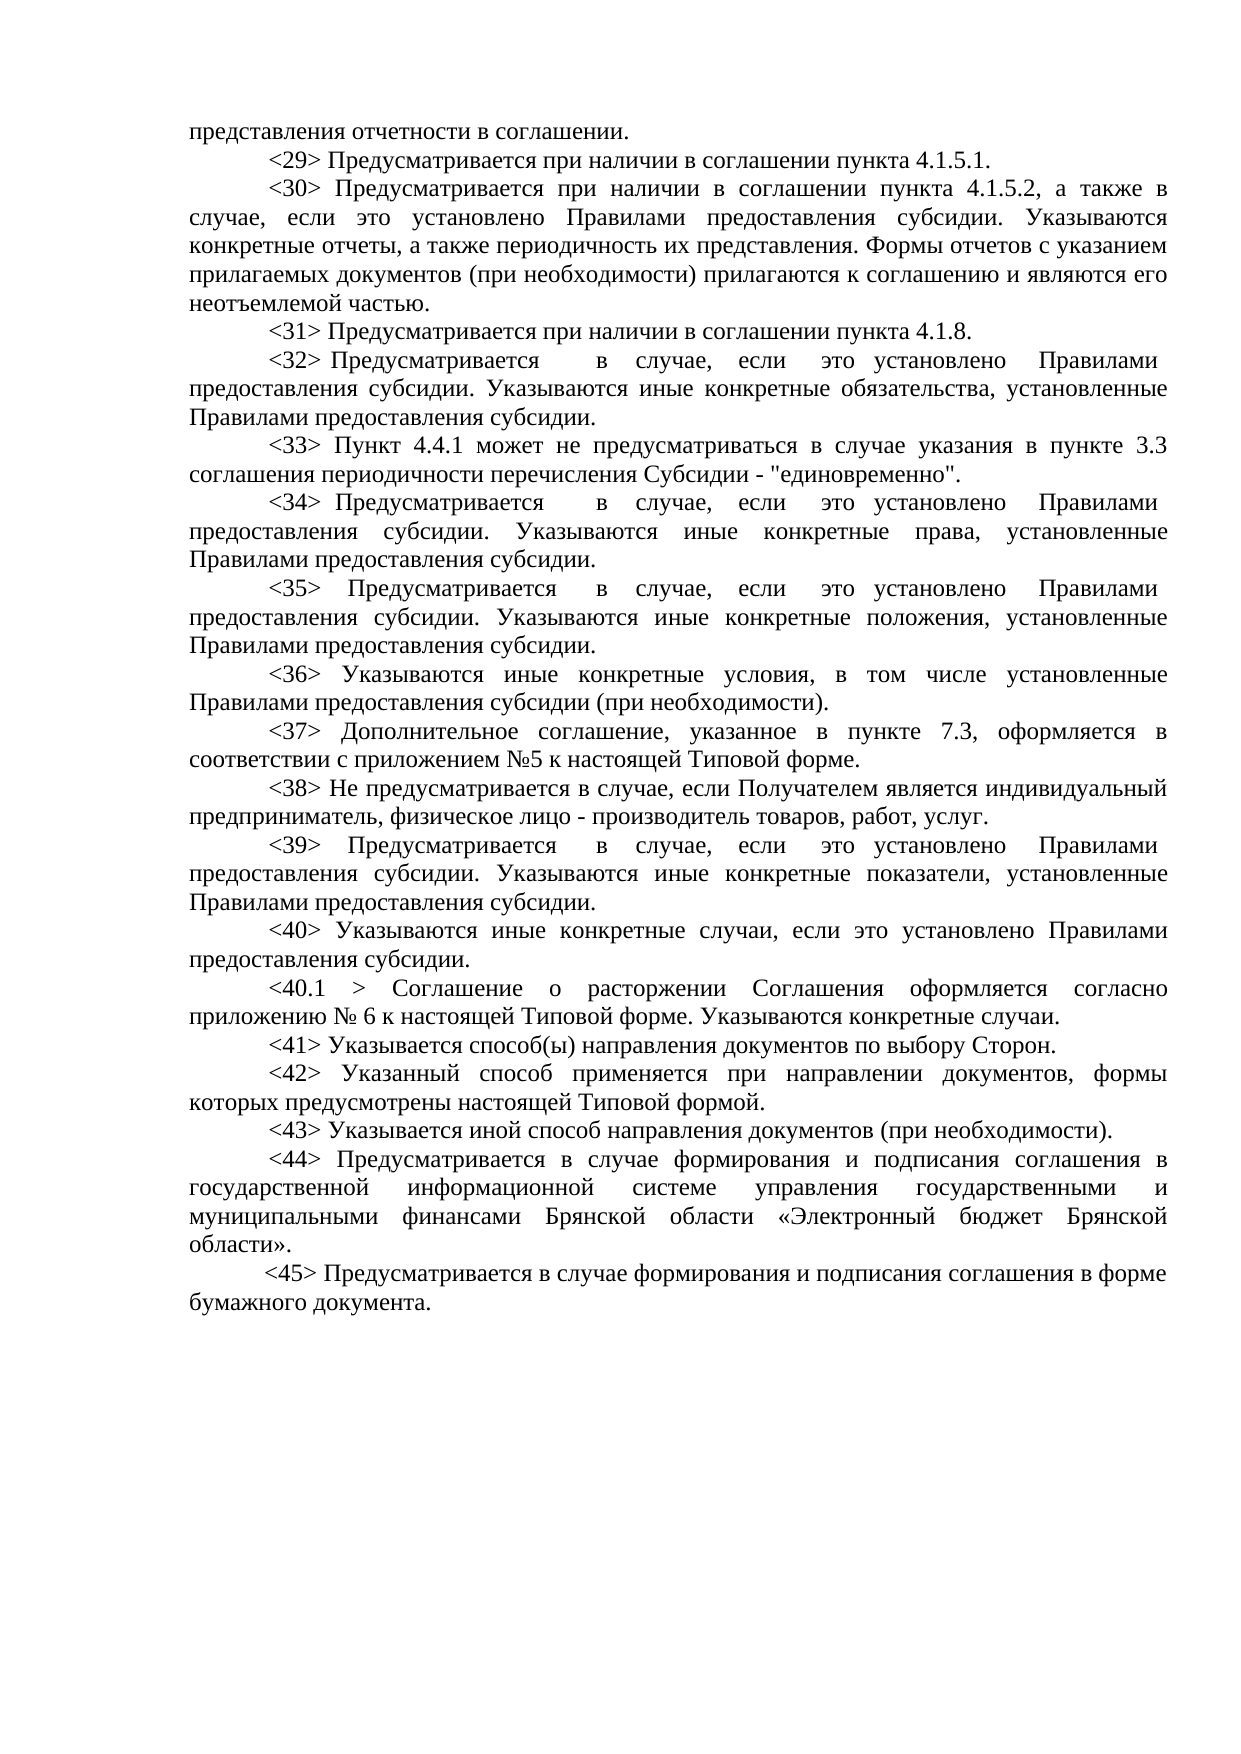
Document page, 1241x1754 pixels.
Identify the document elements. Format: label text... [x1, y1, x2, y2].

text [189, 117, 1168, 145]
text <31> Предусматривается при наличии в соглашении пункта 4.1.8. [189, 317, 1168, 345]
text <35> Предусматривается в случае, если это установлено Правилами [189, 573, 1168, 602]
text <42> Указанный способ применяется при направлении документов, формы которых предусмотрены настоящей Типовой формой. [189, 1059, 1168, 1116]
text <30> Предусматривается при наличии в соглашении пункта 4.1.5.2, а также в случае, если это установлено Правилами предоставления субсидии. Указываются конкретные отчеты, а также периодичность их представления. Формы отчетов с указанием прилагаемых документов (при необходимости) прилагаются к соглашению и являются его неотъемлемой частью. [189, 174, 1168, 317]
text <40> Указываются иные конкретные случаи, если это установлено Правилами предоставления субсидии. [189, 916, 1168, 973]
text <37> Дополнительное соглашение, указанное в пункте 7.3, оформляется в соответствии с приложением №5 к настоящей Типовой форме. [189, 716, 1168, 773]
text <38> Не предусматривается в случае, если Получателем является индивидуальный предприниматель, физическое лицо - производитель товаров, работ, услуг. [189, 773, 1168, 830]
text <43> Указывается иной способ направления документов (при необходимости). [189, 1116, 1168, 1144]
text <36> Указываются иные конкретные условия, в том числе установленные Правилами предоставления субсидии (при необходимости). [189, 659, 1168, 716]
text <32> Предусматривается в случае, если это установлено Правилами [189, 345, 1168, 374]
text <34> Предусматривается в случае, если это установлено Правилами [189, 488, 1168, 516]
text <44> Предусматривается в случае формирования и подписания соглашения в государственной информационной системе управления государственными и муниципальными финансами Брянской области «Электронный бюджет Брянской области». [189, 1144, 1168, 1258]
text предоставления субсидии. Указываются иные конкретные обязательства, установленные Правилами предоставления субсидии. [189, 374, 1168, 431]
text <29> Предусматривается при наличии в соглашении пункта 4.1.5.1. [189, 145, 1168, 174]
text предоставления субсидии. Указываются иные конкретные положения, установленные Правилами предоставления субсидии. [189, 602, 1168, 659]
text предоставления субсидии. Указываются иные конкретные показатели, установленные Правилами предоставления субсидии. [189, 859, 1168, 916]
text <33> Пункт 4.4.1 может не предусматриваться в случае указания в пункте 3.3 соглашения периодичности перечисления Субсидии - "единовременно". [189, 431, 1168, 488]
text <41> Указывается способ(ы) направления документов по выбору Сторон. [189, 1030, 1168, 1059]
text <39> Предусматривается в случае, если это установлено Правилами [189, 830, 1168, 859]
text предоставления субсидии. Указываются иные конкретные права, установленные Правилами предоставления субсидии. [189, 516, 1168, 573]
text <45> Предусматривается в случае формирования и подписания соглашения в форме бумажного документа. [189, 1258, 1168, 1316]
text <40.1 > Соглашение о расторжении Соглашения оформляется согласно приложению № 6 к настоящей Типовой форме. Указываются конкретные случаи. [189, 973, 1168, 1030]
